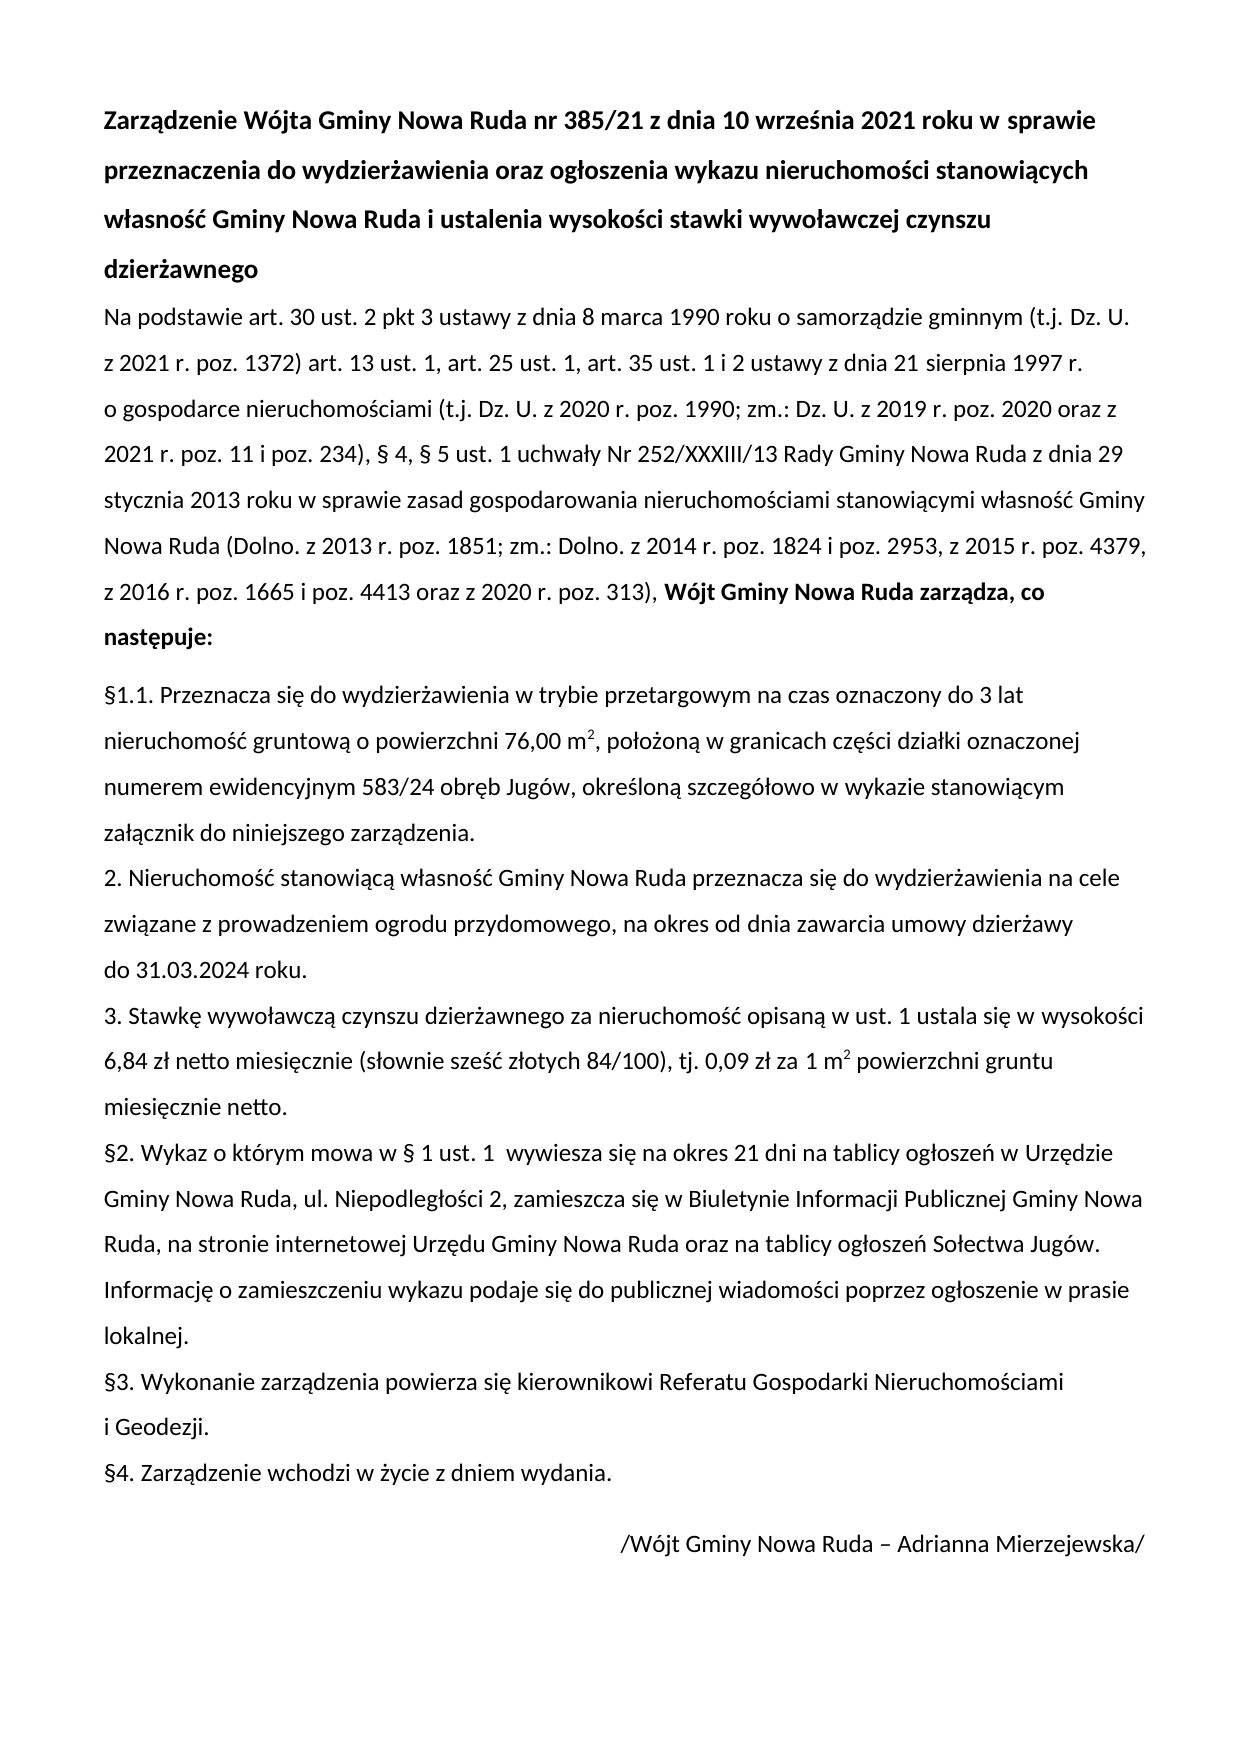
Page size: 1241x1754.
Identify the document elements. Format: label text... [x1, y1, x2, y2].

list /Wójt Gminy Nowa Ruda – Adrianna Mierzejewska/ [103, 1528, 1152, 1558]
subtitle Na podstawie art. 30 ust. 2 pkt 3 ustawy z dnia 8 marca 1990 roku o samorządzie gminnym (t.j. Dz. U. z 2021 r. poz. 1372) art. 13 ust. 1, art. 25 ust. 1, art. 35 ust. 1 i 2 ustawy z dnia 21 sierpnia 1997 r. o gospodarce nieruchomościami (t.j. Dz. U. z 2020 r. poz. 1990; zm.: Dz. U. z 2019 r. poz. 2020 oraz z 2021 r. poz. 11 i poz. 234), § 4, § 5 ust. 1 uchwały Nr 252/XXXIII/13 Rady Gminy Nowa Ruda z dnia 29 stycznia 2013 roku w sprawie zasad gospodarowania nieruchomościami stanowiącymi własność Gminy Nowa Ruda (Dolno. z 2013 r. poz. 1851; zm.: Dolno. z 2014 r. poz. 1824 i poz. 2953, z 2015 r. poz. 4379, z 2016 r. poz. 1665 i poz. 4413 oraz z 2020 r. poz. 313), Wójt Gminy Nowa Ruda zarządza, co następuje: [103, 301, 1152, 652]
list Wykonanie zarządzenia powierza się kierownikowi Referatu Gospodarki Nieruchomościami i Geodezji. [103, 1366, 1152, 1442]
list Nieruchomość stanowiącą własność Gminy Nowa Ruda przeznacza się do wydzierżawienia na cele związane z prowadzeniem ogrodu przydomowego, na okres od dnia zawarcia umowy dzierżawy do 31.03.2024 roku. [103, 863, 1152, 984]
list Przeznacza się do wydzierżawienia w trybie przetargowym na czas oznaczony do 3 lat nieruchomość gruntową o powierzchni 76,00 m2, położoną w granicach części działki oznaczonej numerem ewidencyjnym 583/24 obręb Jugów, określoną szczegółowo w wykazie stanowiącym załącznik do niniejszego zarządzenia. [103, 680, 1152, 847]
subtitle Zarządzenie Wójta Gminy Nowa Ruda nr 385/21 z dnia 10 września 2021 roku w sprawie przeznaczenia do wydzierżawienia oraz ogłoszenia wykazu nieruchomości stanowiących własność Gminy Nowa Ruda i ustalenia wysokości stawki wywoławczej czynszu dzierżawnego [103, 103, 1152, 285]
list Zarządzenie wchodzi w życie z dniem wydania. [103, 1457, 1152, 1488]
list Wykaz o którym mowa w § 1 ust. 1 wywiesza się na okres 21 dni na tablicy ogłoszeń w Urzędzie Gminy Nowa Ruda, ul. Niepodległości 2, zamieszcza się w Biuletynie Informacji Publicznej Gminy Nowa Ruda, na stronie internetowej Urzędu Gminy Nowa Ruda oraz na tablicy ogłoszeń Sołectwa Jugów. Informację o zamieszczeniu wykazu podaje się do publicznej wiadomości poprzez ogłoszenie w prasie lokalnej. [103, 1137, 1152, 1350]
list Stawkę wywoławczą czynszu dzierżawnego za nieruchomość opisaną w ust. 1 ustala się w wysokości 6,84 zł netto miesięcznie (słownie sześć złotych 84/100), tj. 0,09 zł za 1 m2 powierzchni gruntu miesięcznie netto. [103, 1000, 1152, 1122]
